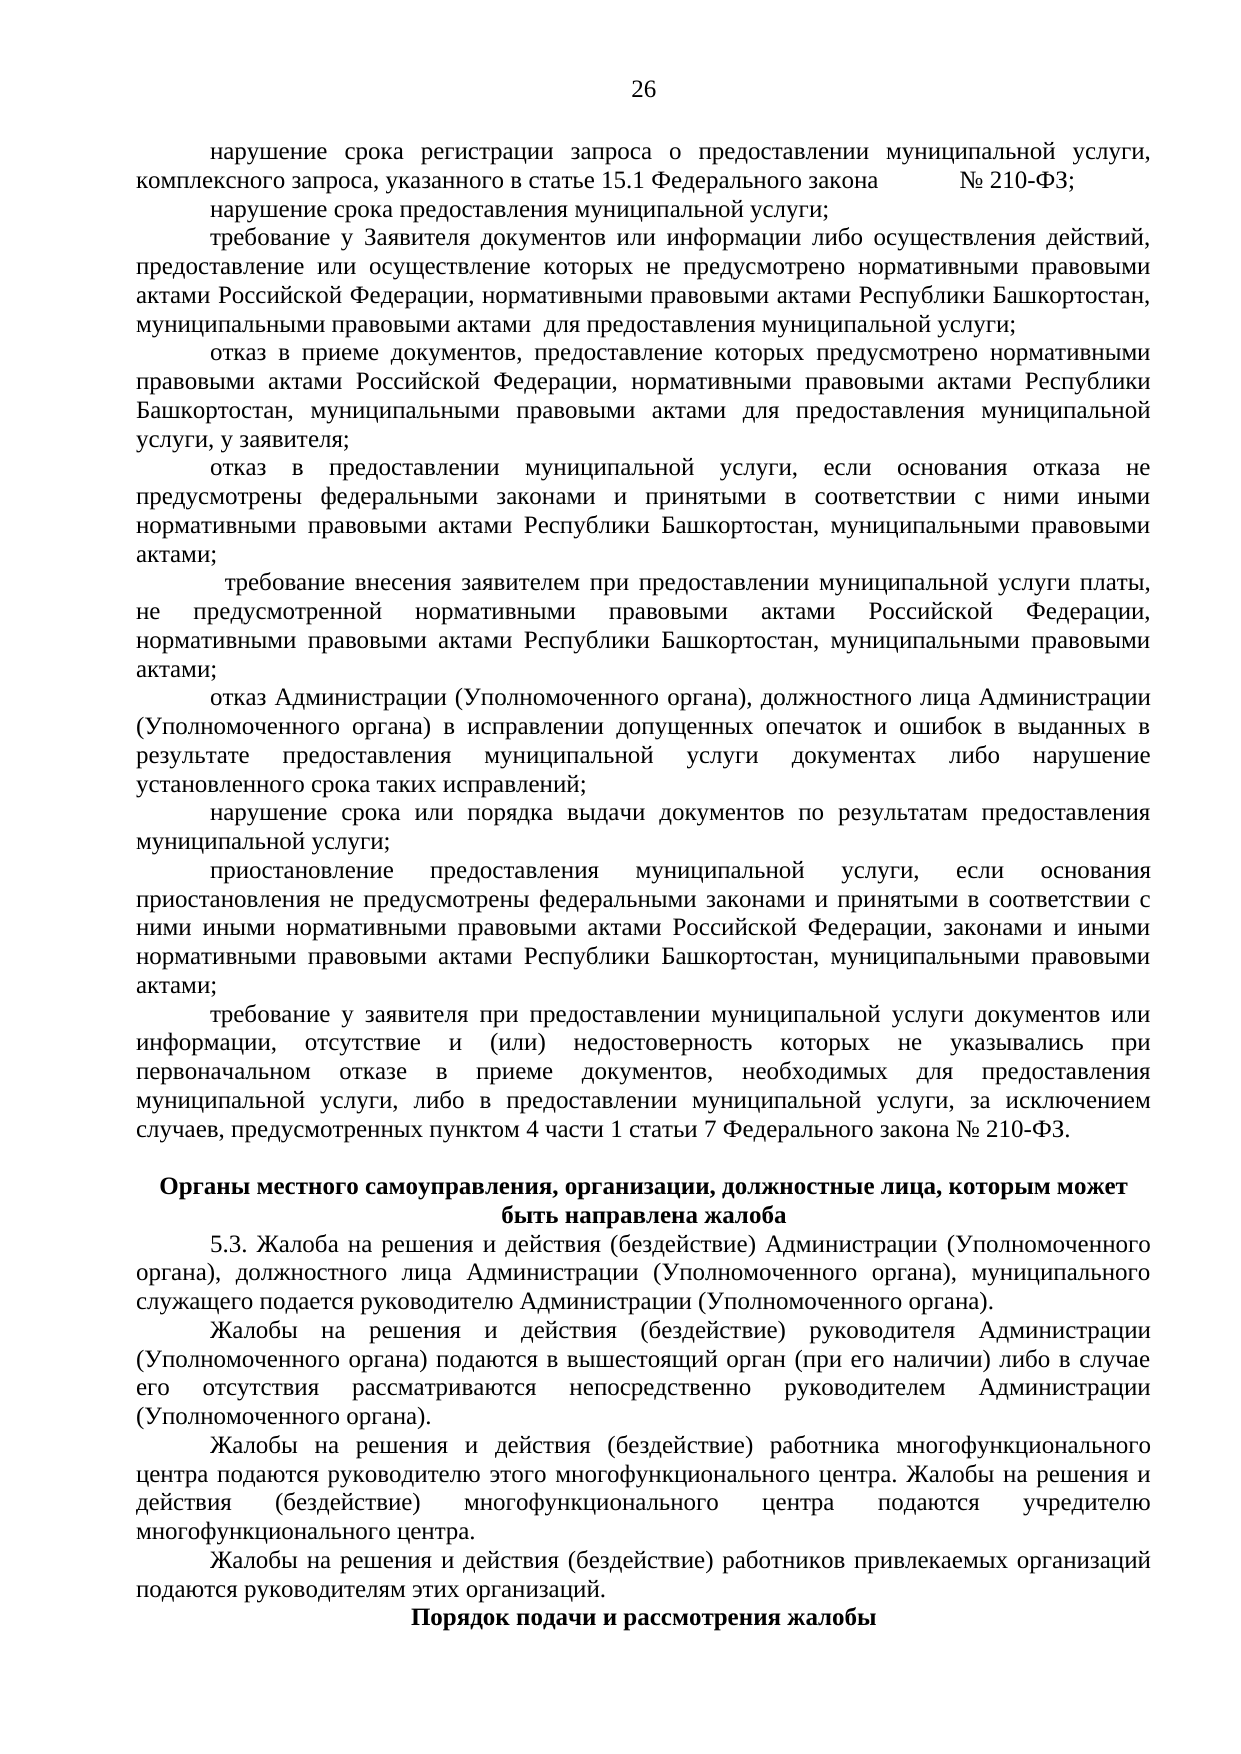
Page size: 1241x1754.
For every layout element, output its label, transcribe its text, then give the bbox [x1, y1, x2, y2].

text требование у Заявителя документов или информации либо осуществления действий, предоставление или осуществление которых не предусмотрено нормативными правовыми актами Российской Федерации, нормативными правовыми актами Республики Башкортостан, муниципальными правовыми актами для предоставления муниципальной услуги; [136, 222, 1152, 337]
text требование внесения заявителем при предоставлении муниципальной услуги платы, не предусмотренной нормативными правовыми актами Российской Федерации, нормативными правовыми актами Республики Башкортостан, муниципальными правовыми актами; [136, 567, 1152, 682]
text отказ в предоставлении муниципальной услуги, если основания отказа не предусмотрены федеральными законами и принятыми в соответствии с ними иными нормативными правовыми актами Республики Башкортостан, муниципальными правовыми актами; [136, 452, 1152, 567]
text 5.3. Жалоба на решения и действия (бездействие) Администрации (Уполномоченного органа), должностного лица Администрации (Уполномоченного органа), муниципального служащего подается руководителю Администрации (Уполномоченного органа). [136, 1229, 1152, 1315]
text Жалобы на решения и действия (бездействие) работников привлекаемых организаций подаются руководителям этих организаций. [136, 1545, 1152, 1602]
text нарушение срока предоставления муниципальной услуги; [136, 194, 1152, 222]
text требование у заявителя при предоставлении муниципальной услуги документов или информации, отсутствие и (или) недостоверность которых не указывались при первоначальном отказе в приеме документов, необходимых для предоставления муниципальной услуги, либо в предоставлении муниципальной услуги, за исключением случаев, предусмотренных пунктом 4 части 1 статьи 7 Федерального закона № 210-ФЗ. [136, 999, 1152, 1142]
text нарушение срока или порядка выдачи документов по результатам предоставления муниципальной услуги; [136, 797, 1152, 855]
text отказ в приеме документов, предоставление которых предусмотрено нормативными правовыми актами Российской Федерации, нормативными правовыми актами Республики Башкортостан, муниципальными правовыми актами для предоставления муниципальной услуги, у заявителя; [136, 337, 1152, 452]
text приостановление предоставления муниципальной услуги, если основания приостановления не предусмотрены федеральными законами и принятыми в соответствии с ними иными нормативными правовыми актами Российской Федерации, законами и иными нормативными правовыми актами Республики Башкортостан, муниципальными правовыми актами; [136, 855, 1152, 999]
text Жалобы на решения и действия (бездействие) руководителя Администрации (Уполномоченного органа) подаются в вышестоящий орган (при его наличии) либо в случае его отсутствия рассматриваются непосредственно руководителем Администрации (Уполномоченного органа). [136, 1315, 1152, 1430]
text Органы местного самоуправления, организации, должностные лица, которым может быть направлена жалоба [136, 1171, 1152, 1229]
text Жалобы на решения и действия (бездействие) работника многофункционального центра подаются руководителю этого многофункционального центра. Жалобы на решения и действия (бездействие) многофункционального центра подаются учредителю многофункционального центра. [136, 1430, 1152, 1545]
text отказ Администрации (Уполномоченного органа), должностного лица Администрации (Уполномоченного органа) в исправлении допущенных опечаток и ошибок в выданных в результате предоставления муниципальной услуги документах либо нарушение установленного срока таких исправлений; [136, 682, 1152, 797]
text Порядок подачи и рассмотрения жалобы [136, 1602, 1152, 1631]
text нарушение срока регистрации запроса о предоставлении муниципальной услуги, комплексного запроса, указанного в статье 15.1 Федерального закона № 210-ФЗ; [136, 136, 1152, 194]
